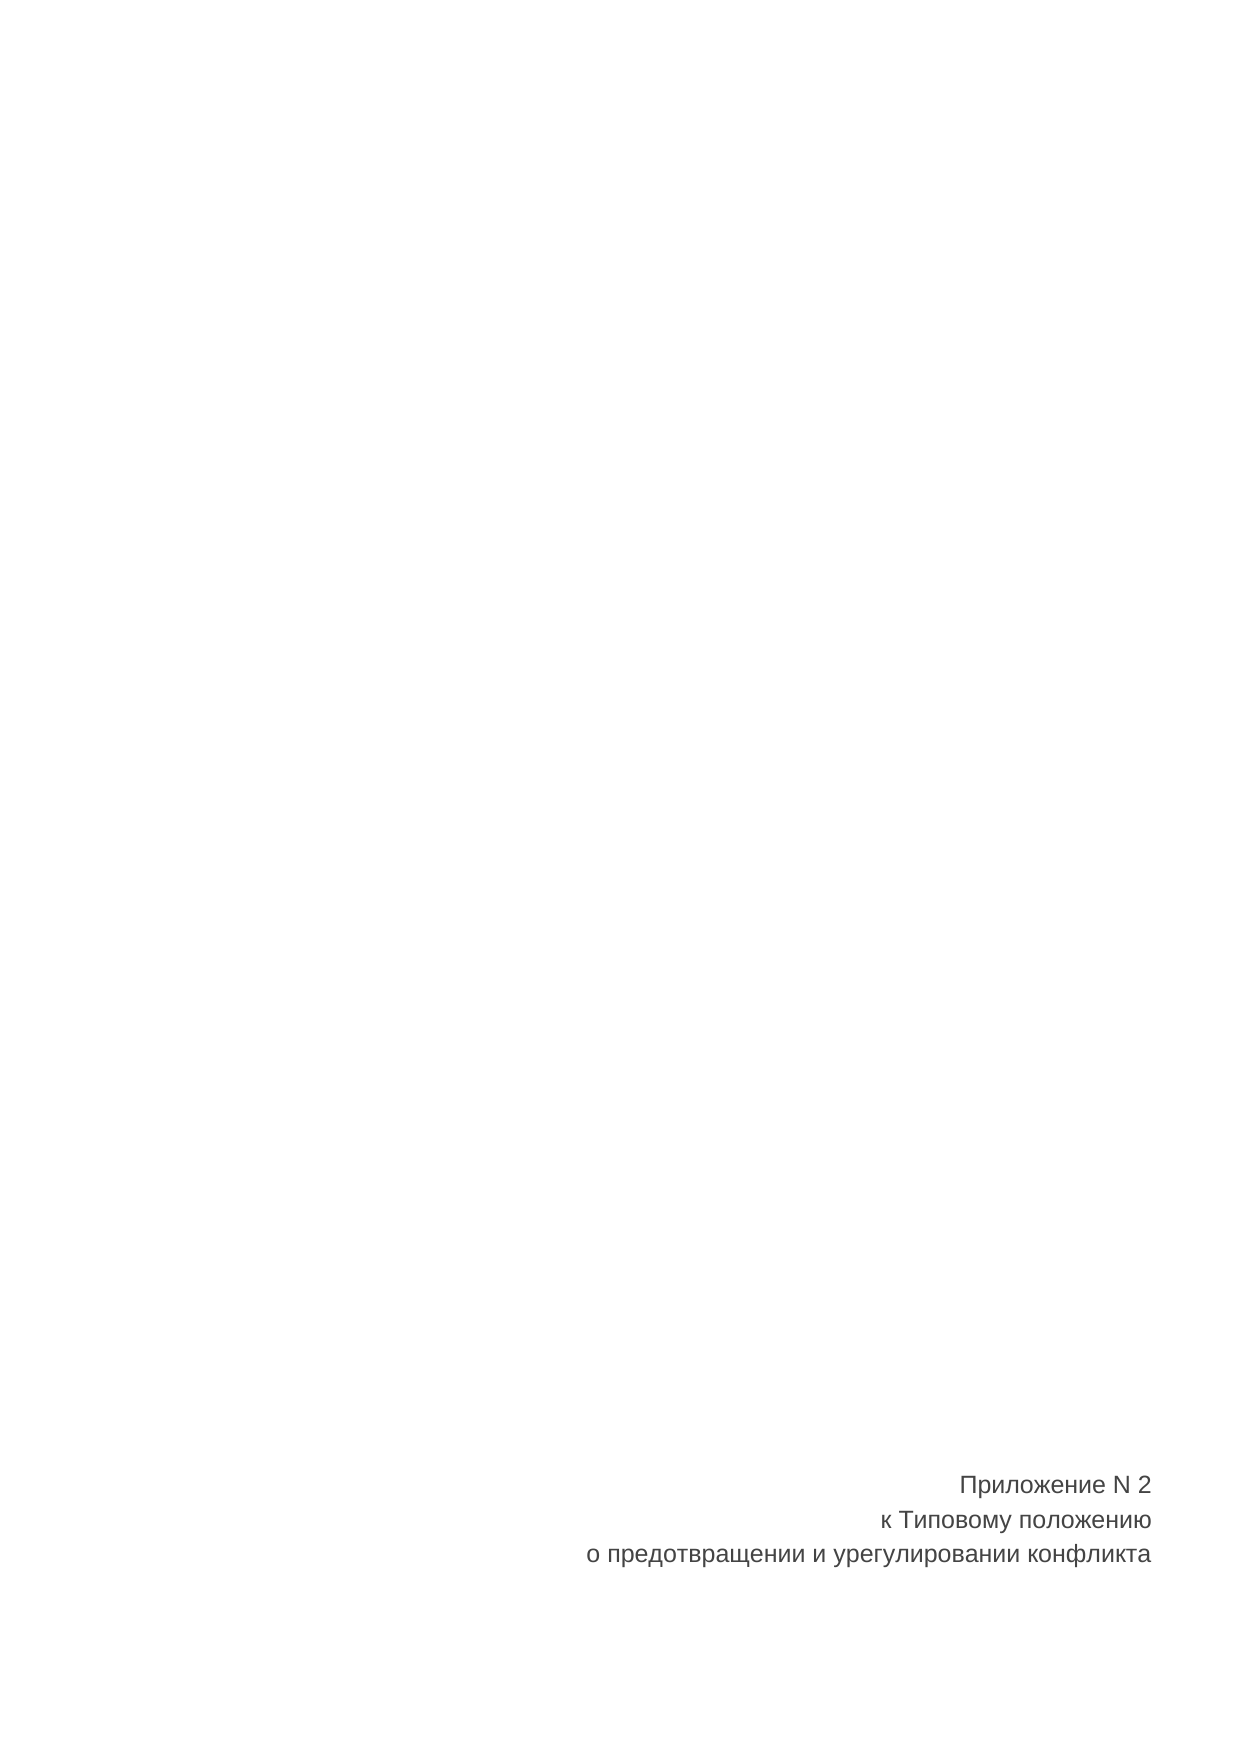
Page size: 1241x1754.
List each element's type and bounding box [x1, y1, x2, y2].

text [177, 1464, 1152, 1568]
